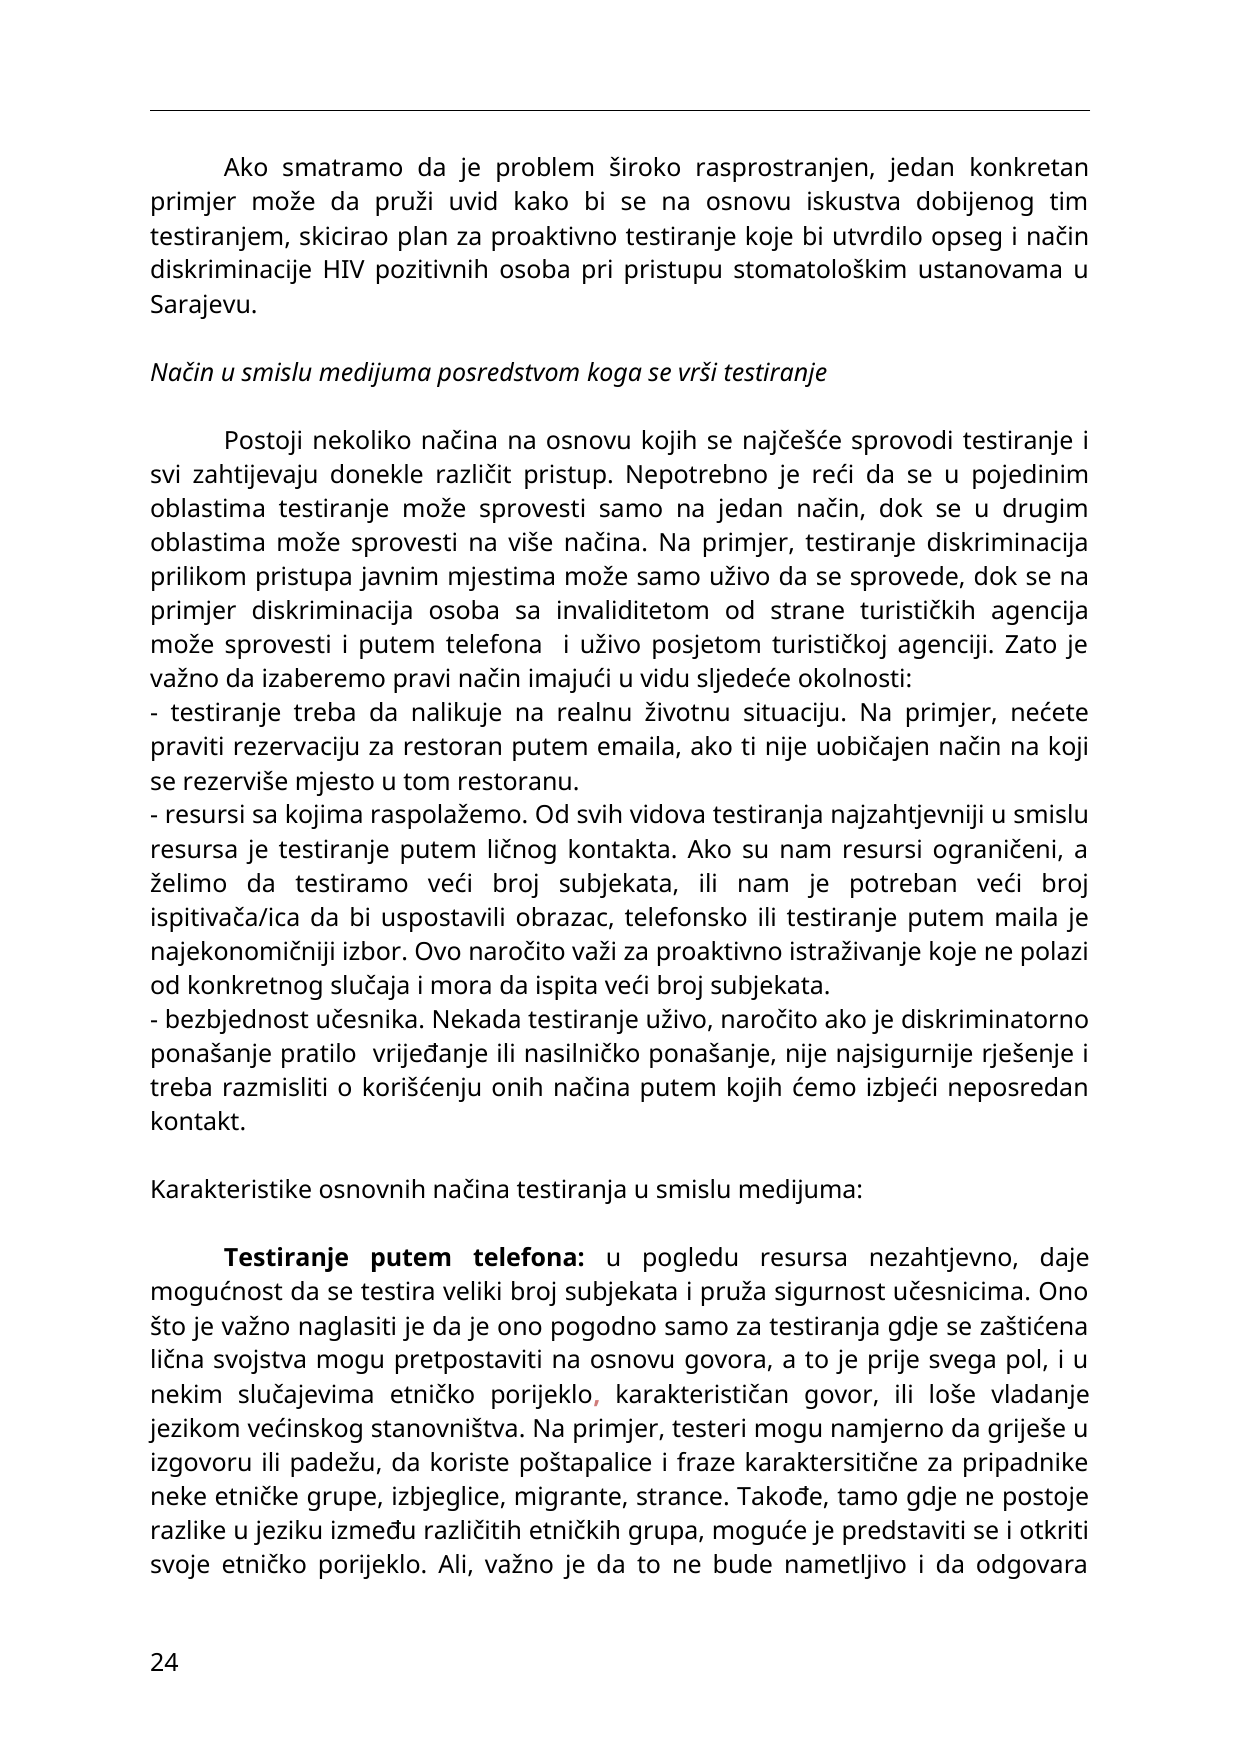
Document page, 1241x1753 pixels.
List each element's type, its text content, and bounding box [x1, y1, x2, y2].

text - bezbjednost učesnika. Nekada testiranje uživo, naročito ako je diskriminatorno ponašanje pratilo vrijeđanje ili nasilničko ponašanje, nije najsigurnije rješenje i treba razmisliti o korišćenju onih načina putem kojih ćemo izbjeći neposredan kontakt. [150, 1002, 1090, 1138]
text Način u smislu medijuma posredstvom koga se vrši testiranje [150, 354, 1090, 388]
text Karakteristike osnovnih načina testiranja u smislu medijuma: [150, 1172, 1090, 1206]
text Ako smatramo da je problem široko rasprostranjen, jedan konkretan primjer može da pruži uvid kako bi se na osnovu iskustva dobijenog tim testiranjem, skicirao plan za proaktivno testiranje koje bi utvrdilo opseg i način diskriminacije HIV pozitivnih osoba pri pristupu stomatološkim ustanovama u Sarajevu. [150, 150, 1090, 320]
text - resursi sa kojima raspolažemo. Od svih vidova testiranja najzahtjevniji u smislu resursa je testiranje putem ličnog kontakta. Ako su nam resursi ograničeni, a želimo da testiramo veći broj subjekata, ili nam je potreban veći broj ispitivača/ica da bi uspostavili obrazac, telefonsko ili testiranje putem maila je najekonomičniji izbor. Ovo naročito važi za proaktivno istraživanje koje ne polazi od konkretnog slučaja i mora da ispita veći broj subjekata. [150, 797, 1090, 1002]
text - testiranje treba da nalikuje na realnu životnu situaciju. Na primjer, nećete praviti rezervaciju za restoran putem emaila, ako ti nije uobičajen način na koji se rezerviše mjesto u tom restoranu. [150, 695, 1090, 797]
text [150, 1240, 1090, 1581]
text Postoji nekoliko načina na osnovu kojih se najčešće sprovodi testiranje i svi zahtijevaju donekle različit pristup. Nepotrebno je reći da se u pojedinim oblastima testiranje može sprovesti samo na jedan način, dok se u drugim oblastima može sprovesti na više načina. Na primjer, testiranje diskriminacija prilikom pristupa javnim mjestima može samo uživo da se sprovede, dok se na primjer diskriminacija osoba sa invaliditetom od strane turističkih agencija može sprovesti i putem telefona i uživo posjetom turističkoj agenciji. Zato je važno da izaberemo pravi način imajući u vidu sljedeće okolnosti: [150, 422, 1090, 695]
